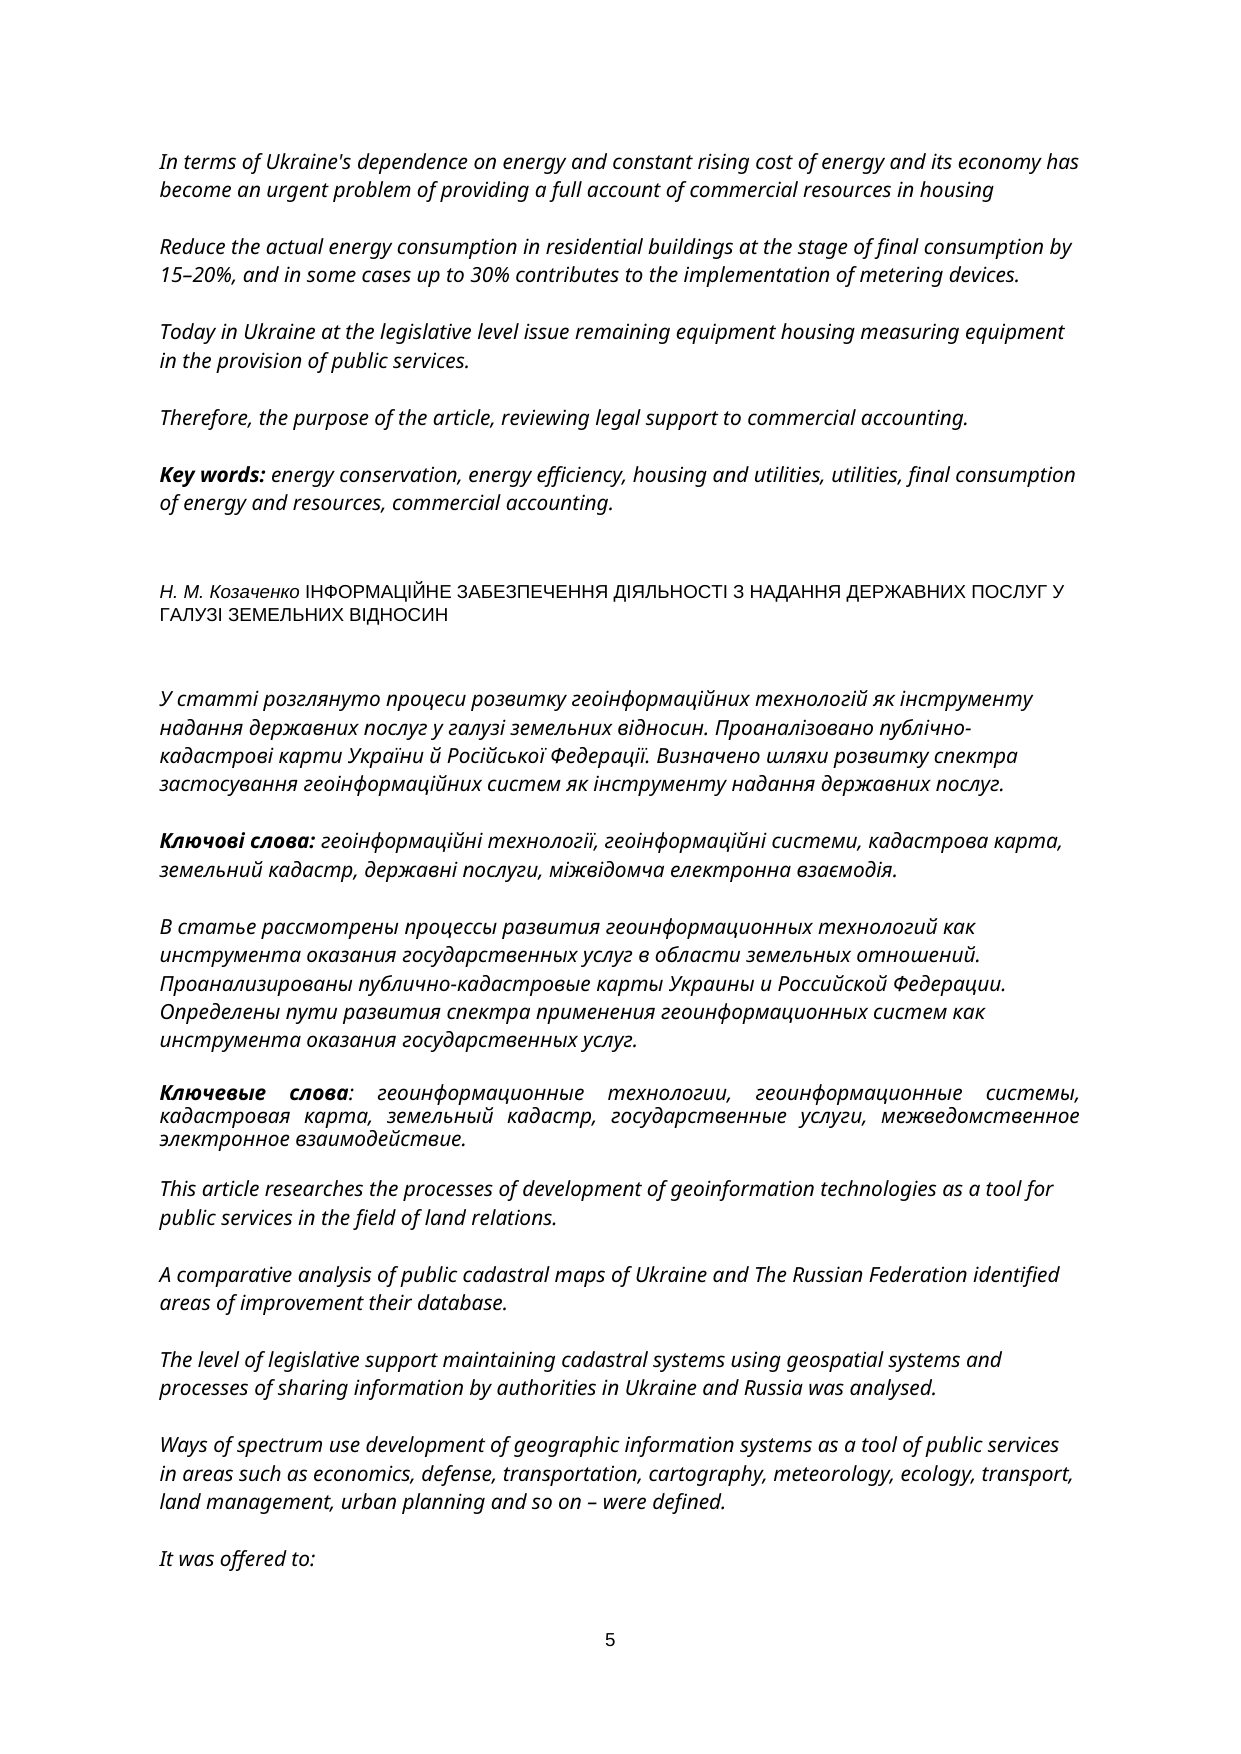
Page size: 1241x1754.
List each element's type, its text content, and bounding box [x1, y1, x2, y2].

text Key words: energy conservation, energy efficiency, housing and utilities, utilities, final consumption of energy and resources, commercial accounting. [159, 460, 1081, 517]
text This article researches the processes of development of geoinformation technologies as a tool for public services in the field of land relations. [159, 1174, 1081, 1231]
text It was offered to: [159, 1544, 1081, 1573]
text A comparative analysis of public cadastral maps of Ukraine and The Russian Federation identified areas of improvement their database. [159, 1260, 1081, 1317]
text The level of legislative support maintaining cadastral systems using geospatial systems and processes of sharing information by authorities in Ukraine and Russia was analysed. [159, 1345, 1081, 1402]
text В статье рассмотрены процессы развития геоинформационных технологий как инструмента оказания государственных услуг в области земельных отношений. Проанализированы публично-кадастровые карты Украины и Российской Федерации. Определены пути развития спектра применения геоинформационных систем как инструмента оказания государственных услуг. [159, 912, 1081, 1054]
text Ways of spectrum use development of geographic information systems as a tool of public services in areas such as economics, defense, transportation, cartography, meteorology, ecology, transport, land management, urban planning and so on – were defined. [159, 1430, 1081, 1516]
text У статті розглянуто процеси розвитку геоінформаційних технологій як інструменту надання державних послуг у галузі земельних відносин. Проаналізовано публічно-кадастрові карти України й Російської Федерації. Визначено шляхи розвитку спектра застосування геоінформаційних систем як інструменту надання державних послуг. [159, 684, 1081, 798]
text Ключові слова: геоінформаційні технології, геоінформаційні системи, кадастрова карта, земельний кадастр, державні послуги, міжвідомча електронна взаємодія. [159, 826, 1081, 883]
text In terms of Ukraine's dependence on energy and constant rising cost of energy and its economy has become an urgent problem of providing a full account of commercial resources in housing [159, 147, 1081, 204]
text Today in Ukraine at the legislative level issue remaining equipment housing measuring equipment in the provision of public services. [159, 317, 1081, 374]
text Therefore, the purpose of the article, reviewing legal support to commercial accounting. [159, 403, 1081, 431]
text Ключевые слова: геоинформационные технологии, геоинформационные системы, кадастровая карта, земельный кадастр, государственные услуги, межведомственное электронное взаимодействие. [159, 1082, 1081, 1151]
text Н. М. Козаченко ІНФОРМАЦІЙНЕ ЗАБЕЗПЕЧЕННЯ ДІЯЛЬНОСТІ З НАДАННЯ ДЕРЖАВНИХ ПОСЛУГ У ГАЛУЗІ ЗЕМЕЛЬНИХ ВІДНОСИН [159, 580, 1081, 626]
text Reduce the actual energy consumption in residential buildings at the stage of final consumption by 15–20%, and in some cases up to 30% contributes to the implementation of metering devices. [159, 232, 1081, 289]
